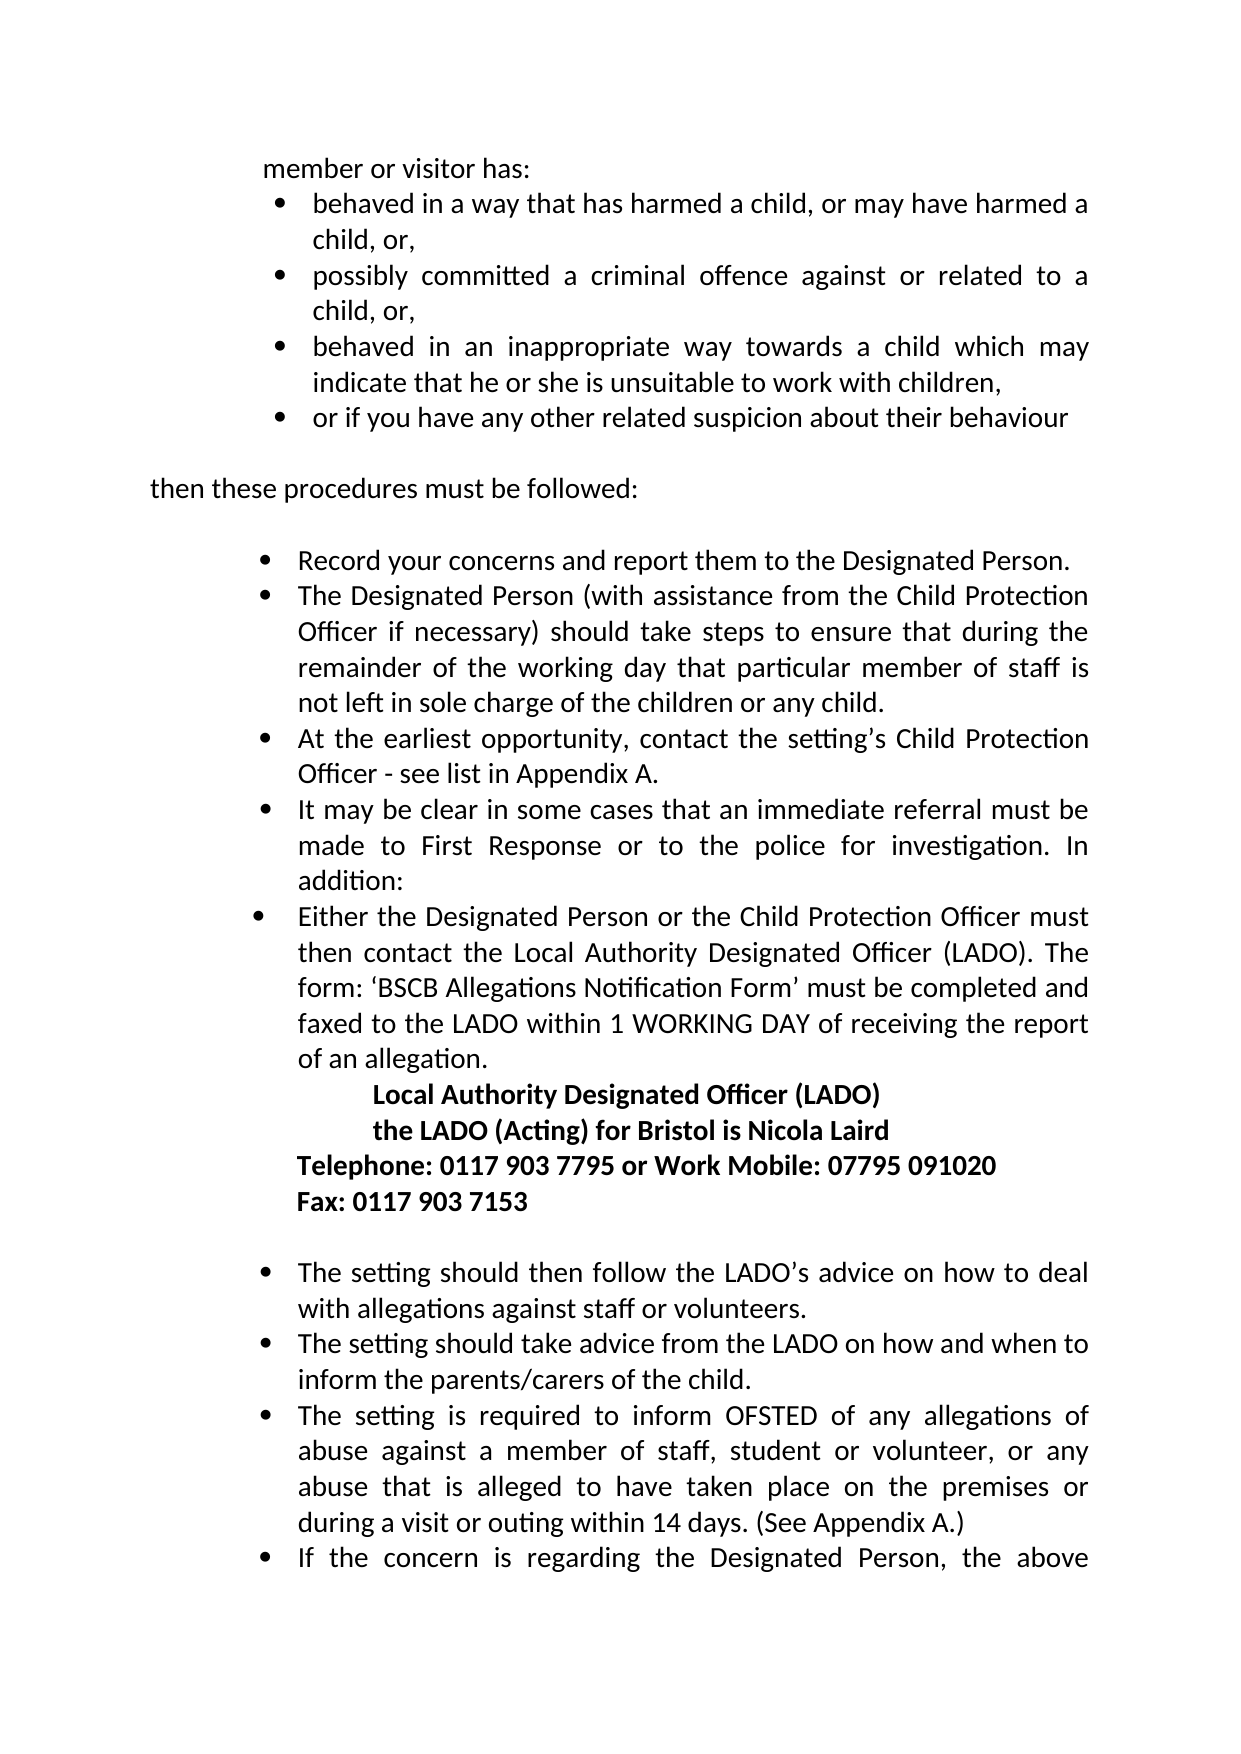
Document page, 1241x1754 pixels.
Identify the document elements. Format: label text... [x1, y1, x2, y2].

list At the earliest opportunity, contact the setting’s Child Protection Officer - see list in Appendix A. [260, 720, 1090, 791]
list The Designated Person (with assistance from the Child Protection Officer if necessary) should take steps to ensure that during the remainder of the working day that particular member of staff is not left in sole charge of the children or any child. [260, 577, 1090, 720]
list possibly committed a criminal offence against or related to a child, or, [275, 257, 1090, 328]
list Either the Designated Person or the Child Protection Officer must then contact the Local Authority Designated Officer (LADO). The form: ‘BSCB Allegations Notification Form’ must be completed and faxed to the LADO within 1 WORKING DAY of receiving the report of an allegation. [253, 898, 1090, 1076]
list The setting is required to inform OFSTED of any allegations of abuse against a member of staff, student or volunteer, or any abuse that is alleged to have taken place on the premises or during a visit or outing within 14 days. (See Appendix A.) [261, 1397, 1090, 1539]
list The setting should take advice from the LADO on how and when to inform the parents/carers of the child. [261, 1326, 1090, 1397]
list Fax: 0117 903 7153 [297, 1183, 1090, 1219]
list Local Authority Designated Officer (LADO) [298, 1076, 1090, 1112]
text then these procedures must be followed: [150, 471, 1090, 506]
list Telephone: 0117 903 7795 or Work Mobile: 07795 091020 [297, 1147, 1090, 1183]
list The setting should then follow the LADO’s advice on how to deal with allegations against staff or volunteers. [261, 1254, 1090, 1326]
list the LADO (Acting) for Bristol is Nicola Laird [298, 1112, 1090, 1147]
list behaved in a way that has harmed a child, or may have harmed a child, or, [275, 186, 1090, 257]
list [260, 1539, 1090, 1575]
list behaved in an inappropriate way towards a child which may indicate that he or she is unsuitable to work with children, [275, 328, 1090, 399]
list or if you have any other related suspicion about their behaviour [275, 399, 1090, 435]
list Record your concerns and report them to the Designated Person. [260, 542, 1090, 577]
list It may be clear in some cases that an immediate referral must be made to First Response or to the police for investigation. In addition: [261, 791, 1090, 898]
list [187, 150, 1090, 186]
